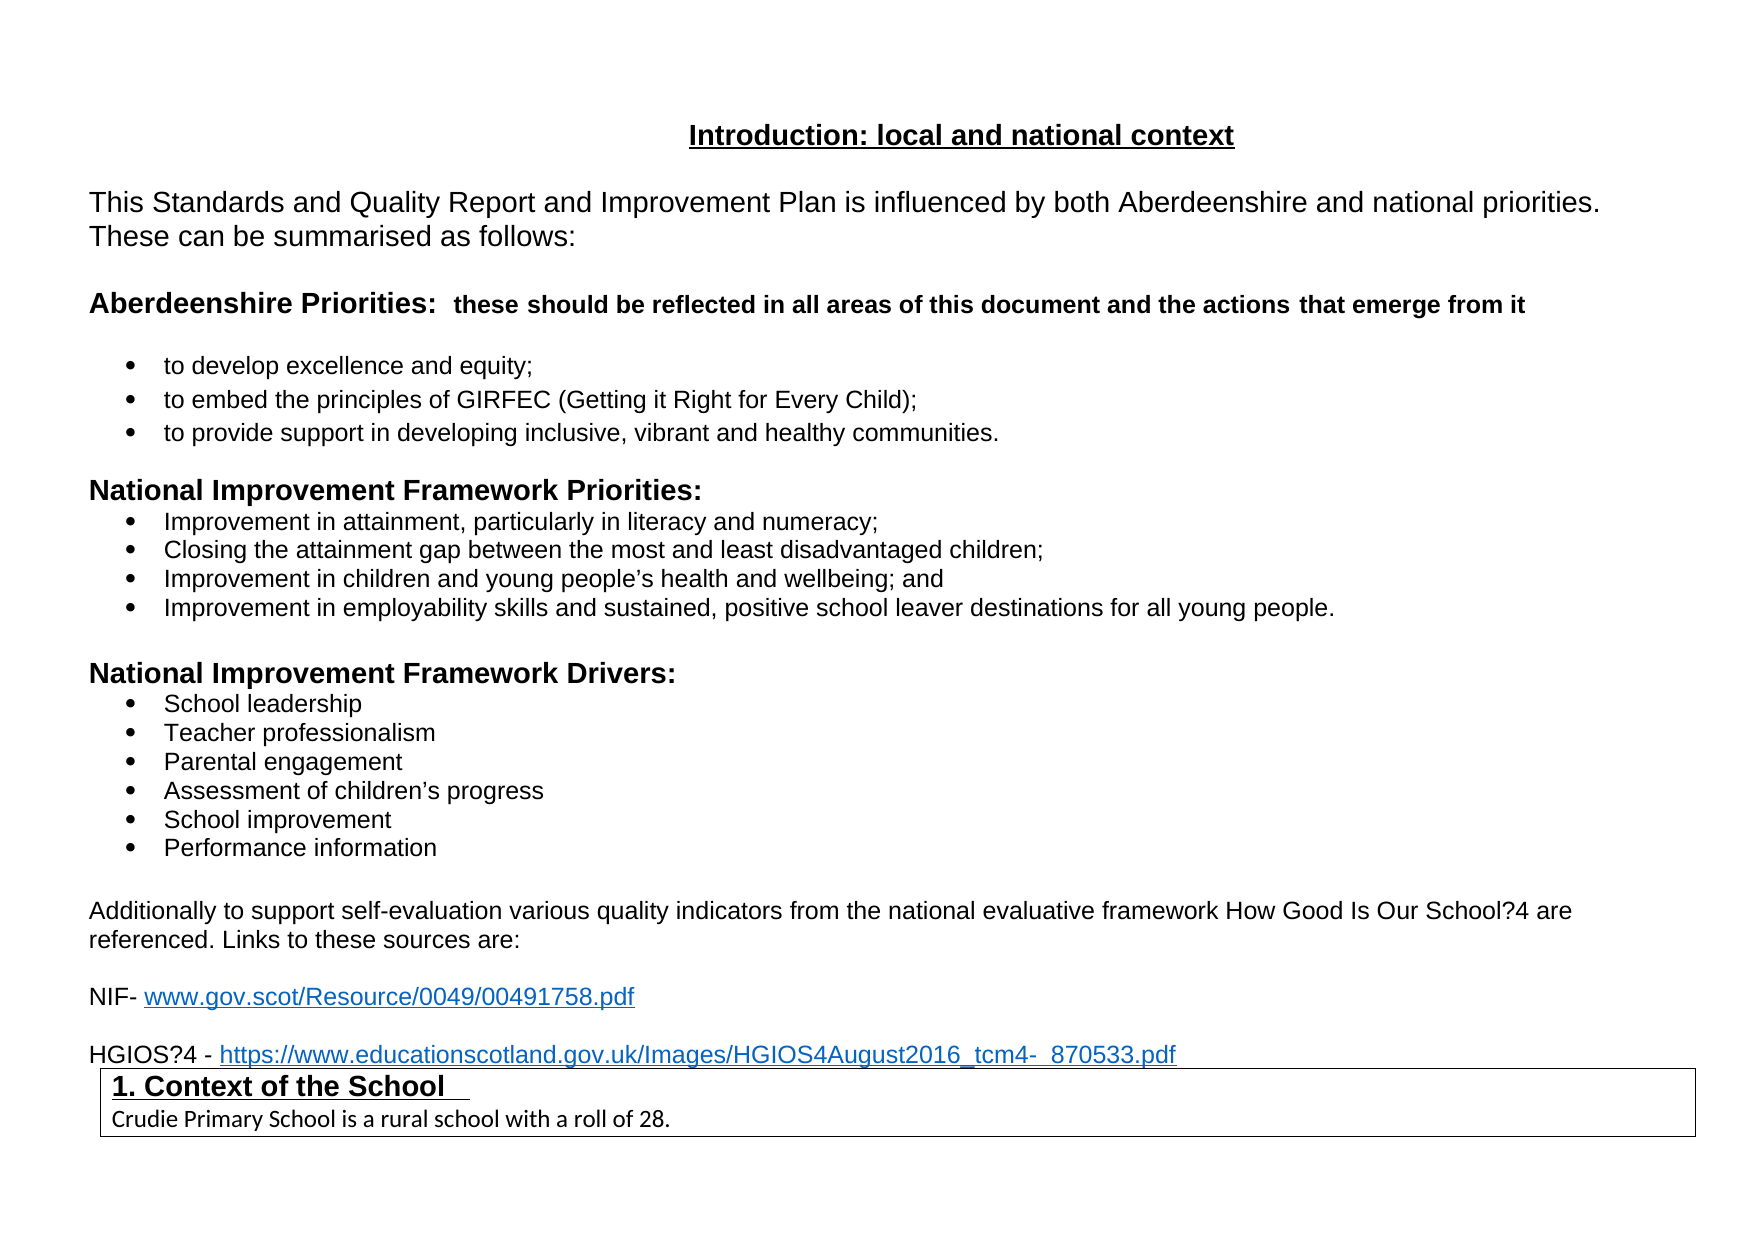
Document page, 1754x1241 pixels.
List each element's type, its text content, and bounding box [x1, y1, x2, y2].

list Assessment of children’s progress [126, 776, 1665, 804]
list Teacher professionalism [126, 718, 1665, 747]
list Improvement in employability skills and sustained, positive school leaver destinations for all young people. [126, 593, 1665, 622]
text HGIOS?4 - https://www.educationscotland.gov.uk/Images/HGIOS4August2016_tcm4- 870533.pdf [89, 1039, 1665, 1068]
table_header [101, 1069, 1695, 1136]
list to embed the principles of GIRFEC (Getting it Right for Every Child); [126, 381, 1665, 415]
text National Improvement Framework Priorities: [89, 473, 1665, 507]
list Parental engagement [126, 747, 1665, 776]
text Additionally to support self-evaluation various quality indicators from the national evaluative framework How Good Is Our School?4 are referenced. Links to these sources are: [89, 896, 1665, 953]
list to provide support in developing inclusive, vibrant and healthy communities. [126, 415, 1665, 448]
list Performance information [126, 833, 1665, 862]
list School leadership [126, 689, 1665, 718]
text NIF- www.gov.scot/Resource/0049/00491758.pdf [89, 982, 1665, 1011]
text National Improvement Framework Drivers: [89, 656, 1665, 689]
list Improvement in children and young people’s health and wellbeing; and [126, 564, 1665, 593]
text This Standards and Quality Report and Improvement Plan is influenced by both Aberdeenshire and national priorities. These can be summarised as follows: [89, 185, 1665, 252]
list School improvement [126, 804, 1665, 833]
list to develop excellence and equity; [126, 348, 1665, 381]
text Aberdeenshire Priorities: these should be reflected in all areas of this document and the actions that emerge from it [89, 286, 1665, 319]
text Introduction: local and national context [89, 118, 1665, 152]
list Closing the attainment gap between the most and least disadvantaged children; [126, 536, 1665, 564]
list Improvement in attainment, particularly in literacy and numeracy; [126, 507, 1665, 536]
